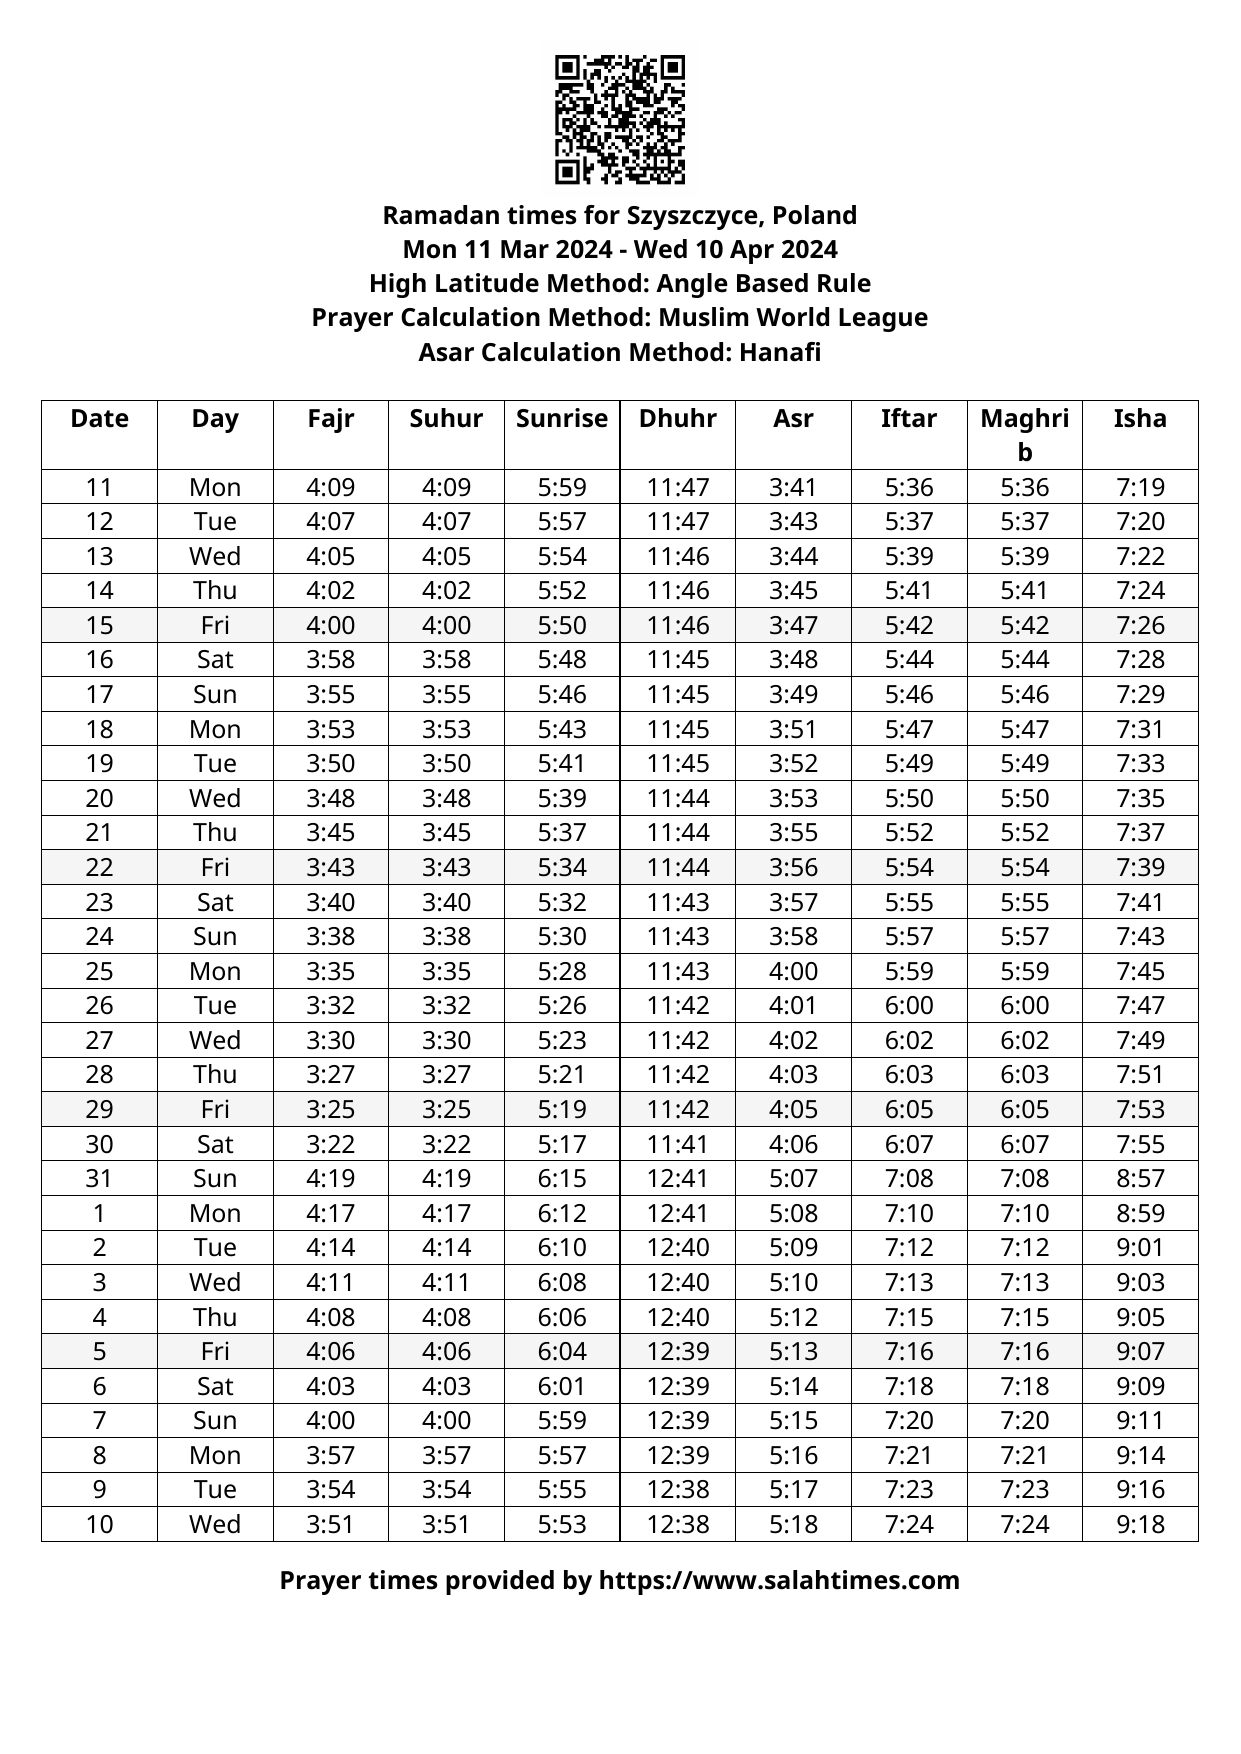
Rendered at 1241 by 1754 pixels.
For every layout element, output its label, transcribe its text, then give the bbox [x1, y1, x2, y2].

table_header Dhuhr [621, 401, 735, 469]
table_cell 7:33 [1083, 746, 1198, 780]
table_cell 11:46 [621, 574, 735, 607]
table_cell 3 [42, 1265, 157, 1299]
table_cell 7:23 [852, 1473, 967, 1506]
table_cell 3:58 [274, 643, 388, 676]
picture [542, 41, 699, 198]
table_cell 5:55 [968, 885, 1082, 918]
table_cell 7:12 [968, 1231, 1082, 1264]
table_cell 3:50 [274, 746, 388, 780]
table_cell 25 [42, 954, 157, 987]
table_cell 23 [42, 885, 157, 918]
table_cell 3:58 [389, 643, 504, 676]
table_cell 7:19 [1083, 470, 1198, 503]
table_cell 5:15 [736, 1404, 851, 1437]
table_cell 3:43 [736, 504, 851, 538]
table_cell 8 [42, 1438, 157, 1472]
table_cell 4:00 [274, 608, 388, 642]
table_cell 7:55 [1083, 1127, 1198, 1160]
table_cell 3:41 [736, 470, 851, 503]
table_cell 11:47 [621, 470, 735, 503]
table_cell 13 [42, 539, 157, 572]
table_cell 3:48 [389, 781, 504, 814]
table_cell 5:48 [505, 643, 619, 676]
table_cell 5:57 [968, 919, 1082, 953]
table_cell 4:00 [389, 1404, 504, 1437]
table_cell 7:24 [1083, 574, 1198, 607]
table_cell 5:39 [852, 539, 967, 572]
table_cell 12:38 [621, 1473, 735, 1506]
table_header Maghrib [968, 401, 1082, 469]
table_cell 3:43 [274, 850, 388, 884]
table_cell 3:35 [389, 954, 504, 987]
table_cell 21 [42, 816, 157, 849]
table_cell 12:38 [621, 1507, 735, 1541]
table_cell 6:02 [852, 1023, 967, 1057]
table_cell Sun [158, 677, 273, 711]
table_cell 6:02 [968, 1023, 1082, 1057]
table_cell 6:07 [968, 1127, 1082, 1160]
table_cell 5:43 [505, 712, 619, 745]
table_cell 11 [42, 470, 157, 503]
table_cell 3:30 [389, 1023, 504, 1057]
table_header Date [42, 401, 157, 469]
table_cell 3:38 [274, 919, 388, 953]
table_cell 11:46 [621, 539, 735, 572]
table_cell 3:51 [274, 1507, 388, 1541]
table_cell 6:08 [505, 1265, 619, 1299]
table_cell 5:41 [968, 574, 1082, 607]
table_cell 8:59 [1083, 1196, 1198, 1229]
table_cell 7:21 [968, 1438, 1082, 1472]
table_cell 3:40 [274, 885, 388, 918]
table_cell 5:50 [852, 781, 967, 814]
table_cell Mon [158, 1196, 273, 1229]
table_cell 5:12 [736, 1300, 851, 1333]
table_cell 11:42 [621, 1092, 735, 1126]
table_cell 12:40 [621, 1300, 735, 1333]
table_cell 5:59 [968, 954, 1082, 987]
table_cell 5 [42, 1334, 157, 1368]
table_cell 11:44 [621, 850, 735, 884]
table_cell 5:46 [505, 677, 619, 711]
text Mon 11 Mar 2024 - Wed 10 Apr 2024 [42, 232, 1198, 266]
table_cell 11:45 [621, 746, 735, 780]
table_cell 11:44 [621, 816, 735, 849]
table_cell 6:10 [505, 1231, 619, 1264]
table_cell Mon [158, 954, 273, 987]
table_cell 3:51 [389, 1507, 504, 1541]
table_cell 5:37 [968, 504, 1082, 538]
table_cell 4:02 [736, 1023, 851, 1057]
table_cell 4:07 [274, 504, 388, 538]
table_cell 29 [42, 1092, 157, 1126]
table_cell 4:19 [389, 1161, 504, 1195]
table_cell 3:57 [736, 885, 851, 918]
table_cell 3:27 [274, 1058, 388, 1091]
table_cell 11:43 [621, 954, 735, 987]
table_cell 5:39 [968, 539, 1082, 572]
table_cell 7:37 [1083, 816, 1198, 849]
table_cell 5:55 [505, 1473, 619, 1506]
table_cell 5:09 [736, 1231, 851, 1264]
table_cell 4:03 [736, 1058, 851, 1091]
table_cell 3:57 [274, 1438, 388, 1472]
table_cell 3:45 [389, 816, 504, 849]
table_cell 5:41 [505, 746, 619, 780]
table_cell 4:03 [389, 1369, 504, 1402]
table_cell 3:22 [389, 1127, 504, 1160]
table_cell 4:08 [274, 1300, 388, 1333]
table_cell 27 [42, 1023, 157, 1057]
table_cell 4:03 [274, 1369, 388, 1402]
text Prayer Calculation Method: Muslim World League [42, 300, 1198, 334]
table_cell 6:15 [505, 1161, 619, 1195]
table_cell 5:53 [505, 1507, 619, 1541]
table_cell 5:32 [505, 885, 619, 918]
table_cell 3:51 [736, 712, 851, 745]
table_cell 7:45 [1083, 954, 1198, 987]
table_cell 5:13 [736, 1334, 851, 1368]
table_cell 7:24 [852, 1507, 967, 1541]
table_cell Sun [158, 1161, 273, 1195]
table_cell 3:32 [389, 989, 504, 1022]
table_cell 7:22 [1083, 539, 1198, 572]
table_cell 30 [42, 1127, 157, 1160]
table_cell 3:50 [389, 746, 504, 780]
table_cell 7:39 [1083, 850, 1198, 884]
table_cell 6:06 [505, 1300, 619, 1333]
table_cell 6:01 [505, 1369, 619, 1402]
table_cell Mon [158, 1438, 273, 1472]
table_cell 4:05 [274, 539, 388, 572]
table_cell 7:20 [968, 1404, 1082, 1437]
table_cell 7:15 [852, 1300, 967, 1333]
table_cell 3:54 [389, 1473, 504, 1506]
table_cell 7:41 [1083, 885, 1198, 918]
table_cell 22 [42, 850, 157, 884]
table_cell 7:26 [1083, 608, 1198, 642]
table_cell 12:41 [621, 1196, 735, 1229]
table_cell Wed [158, 1265, 273, 1299]
table_header Iftar [852, 401, 967, 469]
table_cell 4:17 [389, 1196, 504, 1229]
table_cell 4:00 [389, 608, 504, 642]
table_cell 4:05 [736, 1092, 851, 1126]
table_cell 4:00 [736, 954, 851, 987]
table_cell Tue [158, 989, 273, 1022]
table_cell 6:03 [968, 1058, 1082, 1091]
table_cell 7:08 [968, 1161, 1082, 1195]
table_cell 4 [42, 1300, 157, 1333]
table_cell 3:49 [736, 677, 851, 711]
table_cell 12:41 [621, 1161, 735, 1195]
table_cell 7:10 [852, 1196, 967, 1229]
table_cell 5:23 [505, 1023, 619, 1057]
table_cell 5:16 [736, 1438, 851, 1472]
table_cell 5:21 [505, 1058, 619, 1091]
table_cell 7:28 [1083, 643, 1198, 676]
table_cell Wed [158, 781, 273, 814]
table_cell 8:57 [1083, 1161, 1198, 1195]
table_cell 26 [42, 989, 157, 1022]
table_cell Fri [158, 1092, 273, 1126]
table_cell 5:59 [505, 470, 619, 503]
table_cell 20 [42, 781, 157, 814]
table_cell 9:07 [1083, 1334, 1198, 1368]
table_cell 7:43 [1083, 919, 1198, 953]
table_cell Sat [158, 885, 273, 918]
table_cell 3:55 [389, 677, 504, 711]
table_cell 9:03 [1083, 1265, 1198, 1299]
table_cell 3:25 [274, 1092, 388, 1126]
table_cell 4:02 [389, 574, 504, 607]
table_cell 5:30 [505, 919, 619, 953]
table_cell 5:37 [505, 816, 619, 849]
table_header Fajr [274, 401, 388, 469]
table_cell 5:39 [505, 781, 619, 814]
table_cell 4:14 [274, 1231, 388, 1264]
table_cell 14 [42, 574, 157, 607]
table_cell 11:46 [621, 608, 735, 642]
table_cell 5:08 [736, 1196, 851, 1229]
table_cell Tue [158, 746, 273, 780]
table_cell 12:39 [621, 1334, 735, 1368]
table_cell Tue [158, 504, 273, 538]
table_cell 5:44 [968, 643, 1082, 676]
table_cell Fri [158, 850, 273, 884]
table_cell 7:53 [1083, 1092, 1198, 1126]
table_cell 5:44 [852, 643, 967, 676]
table_cell Wed [158, 1507, 273, 1541]
table_cell 11:44 [621, 781, 735, 814]
table_cell 7:20 [852, 1404, 967, 1437]
table_cell 5:26 [505, 989, 619, 1022]
table_cell 1 [42, 1196, 157, 1229]
table_cell 4:09 [389, 470, 504, 503]
table_cell 12:40 [621, 1265, 735, 1299]
table_cell 4:01 [736, 989, 851, 1022]
table_cell 4:02 [274, 574, 388, 607]
table_cell Tue [158, 1231, 273, 1264]
table_cell 5:19 [505, 1092, 619, 1126]
table_cell 6:05 [968, 1092, 1082, 1126]
table_cell Fri [158, 608, 273, 642]
table_cell 28 [42, 1058, 157, 1091]
table_cell 7:18 [968, 1369, 1082, 1402]
table_cell 19 [42, 746, 157, 780]
table_cell 5:42 [852, 608, 967, 642]
table_cell 7:12 [852, 1231, 967, 1264]
table_cell 4:00 [274, 1404, 388, 1437]
table_cell Tue [158, 1473, 273, 1506]
table_cell 11:42 [621, 989, 735, 1022]
table_cell 5:28 [505, 954, 619, 987]
table_cell 5:18 [736, 1507, 851, 1541]
text Asar Calculation Method: Hanafi [42, 334, 1198, 368]
table_cell 7:16 [968, 1334, 1082, 1368]
table_cell 5:07 [736, 1161, 851, 1195]
table_cell Sat [158, 1369, 273, 1402]
table_cell 7:20 [1083, 504, 1198, 538]
table_header Suhur [389, 401, 504, 469]
table_cell 9:09 [1083, 1369, 1198, 1402]
table_cell 7:13 [968, 1265, 1082, 1299]
table_cell 3:27 [389, 1058, 504, 1091]
table_cell 24 [42, 919, 157, 953]
table_cell 9:16 [1083, 1473, 1198, 1506]
table_cell 5:36 [852, 470, 967, 503]
table_cell Sat [158, 1127, 273, 1160]
table_cell 5:54 [968, 850, 1082, 884]
text High Latitude Method: Angle Based Rule [42, 266, 1198, 300]
table_cell 5:49 [968, 746, 1082, 780]
table_cell 5:52 [968, 816, 1082, 849]
table_cell 5:57 [852, 919, 967, 953]
table_cell 2 [42, 1231, 157, 1264]
table_cell 12:39 [621, 1369, 735, 1402]
table_cell Sun [158, 919, 273, 953]
table_cell 12:39 [621, 1404, 735, 1437]
table_cell 11:43 [621, 885, 735, 918]
table_cell 5:47 [852, 712, 967, 745]
table_cell 4:07 [389, 504, 504, 538]
table_cell 3:53 [736, 781, 851, 814]
table_cell 3:53 [389, 712, 504, 745]
table_cell Thu [158, 816, 273, 849]
table_cell 15 [42, 608, 157, 642]
table_cell 4:11 [389, 1265, 504, 1299]
table_cell 5:46 [852, 677, 967, 711]
table_cell 6:03 [852, 1058, 967, 1091]
table_cell 3:44 [736, 539, 851, 572]
table_cell 7:47 [1083, 989, 1198, 1022]
table_cell 11:42 [621, 1058, 735, 1091]
table_cell 9:11 [1083, 1404, 1198, 1437]
table_cell 6:00 [852, 989, 967, 1022]
table_cell 5:36 [968, 470, 1082, 503]
table_cell 11:45 [621, 643, 735, 676]
table_header Day [158, 401, 273, 469]
table_cell 7:16 [852, 1334, 967, 1368]
table_cell 9:18 [1083, 1507, 1198, 1541]
table_cell 9:01 [1083, 1231, 1198, 1264]
table_cell 5:52 [505, 574, 619, 607]
table_cell 6:04 [505, 1334, 619, 1368]
table_cell 5:59 [505, 1404, 619, 1437]
table_cell Wed [158, 539, 273, 572]
table_cell 5:54 [852, 850, 967, 884]
table_cell 7:23 [968, 1473, 1082, 1506]
table_cell 3:53 [274, 712, 388, 745]
table_cell 11:47 [621, 504, 735, 538]
table_cell Sat [158, 643, 273, 676]
table_cell 5:52 [852, 816, 967, 849]
table_cell 5:50 [968, 781, 1082, 814]
table_cell 5:14 [736, 1369, 851, 1402]
table_cell 3:52 [736, 746, 851, 780]
table_cell 3:45 [274, 816, 388, 849]
table_cell 7:08 [852, 1161, 967, 1195]
table_cell 5:41 [852, 574, 967, 607]
table_cell 9:05 [1083, 1300, 1198, 1333]
table_cell Mon [158, 712, 273, 745]
table_cell 7:18 [852, 1369, 967, 1402]
table_cell 5:37 [852, 504, 967, 538]
table_cell 3:40 [389, 885, 504, 918]
table_cell 4:06 [736, 1127, 851, 1160]
table_cell 31 [42, 1161, 157, 1195]
table_cell 3:55 [736, 816, 851, 849]
table_cell 7:24 [968, 1507, 1082, 1541]
table_cell 7:13 [852, 1265, 967, 1299]
table_cell 7:29 [1083, 677, 1198, 711]
table_cell 3:32 [274, 989, 388, 1022]
table_cell 3:47 [736, 608, 851, 642]
table_cell 11:45 [621, 677, 735, 711]
table_cell Mon [158, 470, 273, 503]
table_cell Thu [158, 574, 273, 607]
table_cell 5:54 [505, 539, 619, 572]
table_cell 5:17 [505, 1127, 619, 1160]
text Ramadan times for Szyszczyce, Poland [42, 198, 1198, 232]
table_cell 6 [42, 1369, 157, 1402]
table_cell 4:05 [389, 539, 504, 572]
table_cell 16 [42, 643, 157, 676]
table_cell 4:08 [389, 1300, 504, 1333]
table_cell 3:54 [274, 1473, 388, 1506]
table_cell 6:05 [852, 1092, 967, 1126]
table_cell 5:50 [505, 608, 619, 642]
table_cell 4:14 [389, 1231, 504, 1264]
table_cell 7:51 [1083, 1058, 1198, 1091]
table_cell 18 [42, 712, 157, 745]
table_cell 3:43 [389, 850, 504, 884]
table_cell Sun [158, 1404, 273, 1437]
table_cell 7 [42, 1404, 157, 1437]
table_cell 9 [42, 1473, 157, 1506]
table_cell 5:10 [736, 1265, 851, 1299]
table_cell 5:17 [736, 1473, 851, 1506]
table_header Asr [736, 401, 851, 469]
table_cell 3:58 [736, 919, 851, 953]
table_cell 5:55 [852, 885, 967, 918]
table_cell 11:41 [621, 1127, 735, 1160]
table_cell 12:40 [621, 1231, 735, 1264]
table_cell 7:31 [1083, 712, 1198, 745]
table_cell 7:21 [852, 1438, 967, 1472]
table_cell 4:06 [274, 1334, 388, 1368]
table_cell 10 [42, 1507, 157, 1541]
table_cell 3:25 [389, 1092, 504, 1126]
table_cell 3:38 [389, 919, 504, 953]
table_cell 6:07 [852, 1127, 967, 1160]
table_cell 3:48 [736, 643, 851, 676]
table_cell Wed [158, 1023, 273, 1057]
table_cell Fri [158, 1334, 273, 1368]
table_cell 3:56 [736, 850, 851, 884]
table_cell 5:42 [968, 608, 1082, 642]
table_cell 4:17 [274, 1196, 388, 1229]
table_cell 9:14 [1083, 1438, 1198, 1472]
table_cell 5:46 [968, 677, 1082, 711]
table_cell 6:00 [968, 989, 1082, 1022]
table_header Isha [1083, 401, 1198, 469]
table_cell 4:11 [274, 1265, 388, 1299]
table_cell 6:12 [505, 1196, 619, 1229]
table_cell 4:06 [389, 1334, 504, 1368]
table_cell 7:15 [968, 1300, 1082, 1333]
table_cell 3:35 [274, 954, 388, 987]
table_cell Thu [158, 1058, 273, 1091]
table_cell 11:43 [621, 919, 735, 953]
table_cell 5:49 [852, 746, 967, 780]
table_cell 7:35 [1083, 781, 1198, 814]
table_cell 5:59 [852, 954, 967, 987]
table_cell 5:57 [505, 504, 619, 538]
table_cell 12 [42, 504, 157, 538]
table_cell Thu [158, 1300, 273, 1333]
table_cell 3:30 [274, 1023, 388, 1057]
table_cell 3:48 [274, 781, 388, 814]
table_cell 11:45 [621, 712, 735, 745]
table_cell 5:57 [505, 1438, 619, 1472]
table_cell 3:57 [389, 1438, 504, 1472]
table_cell 3:55 [274, 677, 388, 711]
table_cell 4:19 [274, 1161, 388, 1195]
table_cell 7:10 [968, 1196, 1082, 1229]
table_cell 17 [42, 677, 157, 711]
table_cell 5:34 [505, 850, 619, 884]
table_cell 7:49 [1083, 1023, 1198, 1057]
table_cell 12:39 [621, 1438, 735, 1472]
table_cell 5:47 [968, 712, 1082, 745]
table_cell 3:22 [274, 1127, 388, 1160]
table_header Sunrise [505, 401, 619, 469]
text Prayer times provided by https://www.salahtimes.com [42, 1563, 1198, 1597]
table_cell 4:09 [274, 470, 388, 503]
table_cell 11:42 [621, 1023, 735, 1057]
table_cell 3:45 [736, 574, 851, 607]
